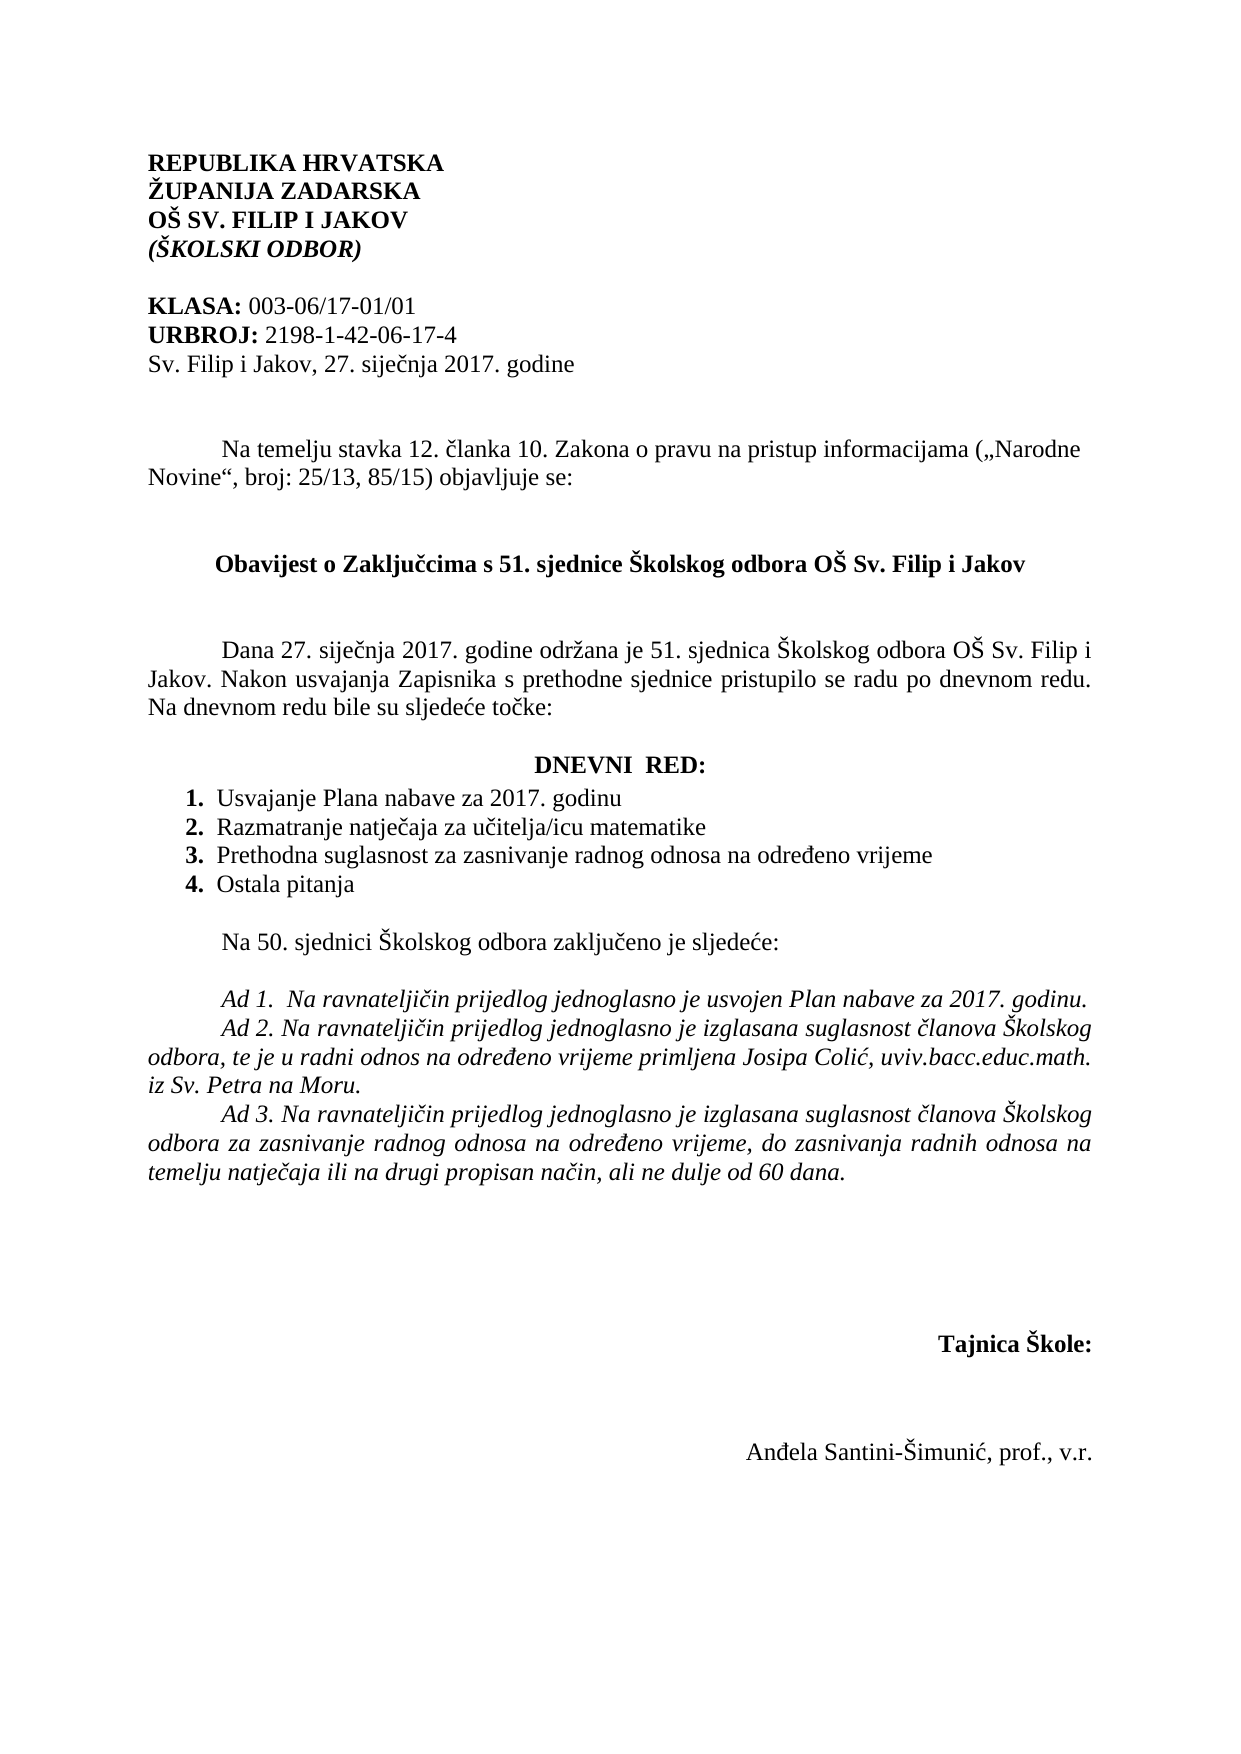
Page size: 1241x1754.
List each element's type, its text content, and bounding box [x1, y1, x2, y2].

text Na 50. sjednici Školskog odbora zaključeno je sljedeće: [148, 927, 1093, 955]
text 1. Usvajanje Plana nabave za 2017. godinu [185, 783, 1093, 812]
text 4. Ostala pitanja [185, 869, 1093, 898]
text Ad 2. Na ravnateljičin prijedlog jednoglasno je izglasana suglasnost članova Školskog odbora, te je u radni odnos na određeno vrijeme primljena Josipa Colić, uviv.bacc.educ.math. iz Sv. Petra na Moru. [148, 1013, 1093, 1099]
text Ad 3. Na ravnateljičin prijedlog jednoglasno je izglasana suglasnost članova Školskog odbora za zasnivanje radnog odnosa na određeno vrijeme, do zasnivanja radnih odnosa na temelju natječaja ili na drugi propisan način, ali ne dulje od 60 dana. [148, 1099, 1093, 1185]
text 3. Prethodna suglasnost za zasnivanje radnog odnosa na određeno vrijeme [185, 840, 1093, 869]
text REPUBLIKA HRVATSKA [148, 148, 1093, 176]
text OŠ SV. FILIP I JAKOV [148, 205, 1093, 234]
text (ŠKOLSKI ODBOR) [148, 234, 1093, 263]
text URBROJ: 2198-1-42-06-17-4 [148, 320, 1093, 349]
text Obavijest o Zaključcima s 51. sjednice Školskog odbora OŠ Sv. Filip i Jakov [148, 549, 1093, 577]
text Ad 1. Na ravnateljičin prijedlog jednoglasno je usvojen Plan nabave za 2017. godinu. [148, 984, 1093, 1013]
text Tajnica Škole: [148, 1329, 1093, 1358]
text DNEVNI RED: [148, 750, 1093, 779]
text Sv. Filip i Jakov, 27. siječnja 2017. godine [148, 349, 1093, 378]
text Anđela Santini-Šimunić, prof., v.r. [148, 1437, 1093, 1466]
text Dana 27. siječnja 2017. godine održana je 51. sjednica Školskog odbora OŠ Sv. Filip i Jakov. Nakon usvajanja Zapisnika s prethodne sjednice pristupilo se radu po dnevnom redu. Na dnevnom redu bile su sljedeće točke: [148, 635, 1093, 721]
text 2. Razmatranje natječaja za učitelja/icu matematike [185, 812, 1093, 840]
text Na temelju stavka 12. članka 10. Zakona o pravu na pristup informacijama („Narodne Novine“, broj: 25/13, 85/15) objavljuje se: [148, 434, 1093, 491]
text KLASA: 003-06/17-01/01 [148, 291, 1093, 320]
text ŽUPANIJA ZADARSKA [148, 176, 1093, 205]
